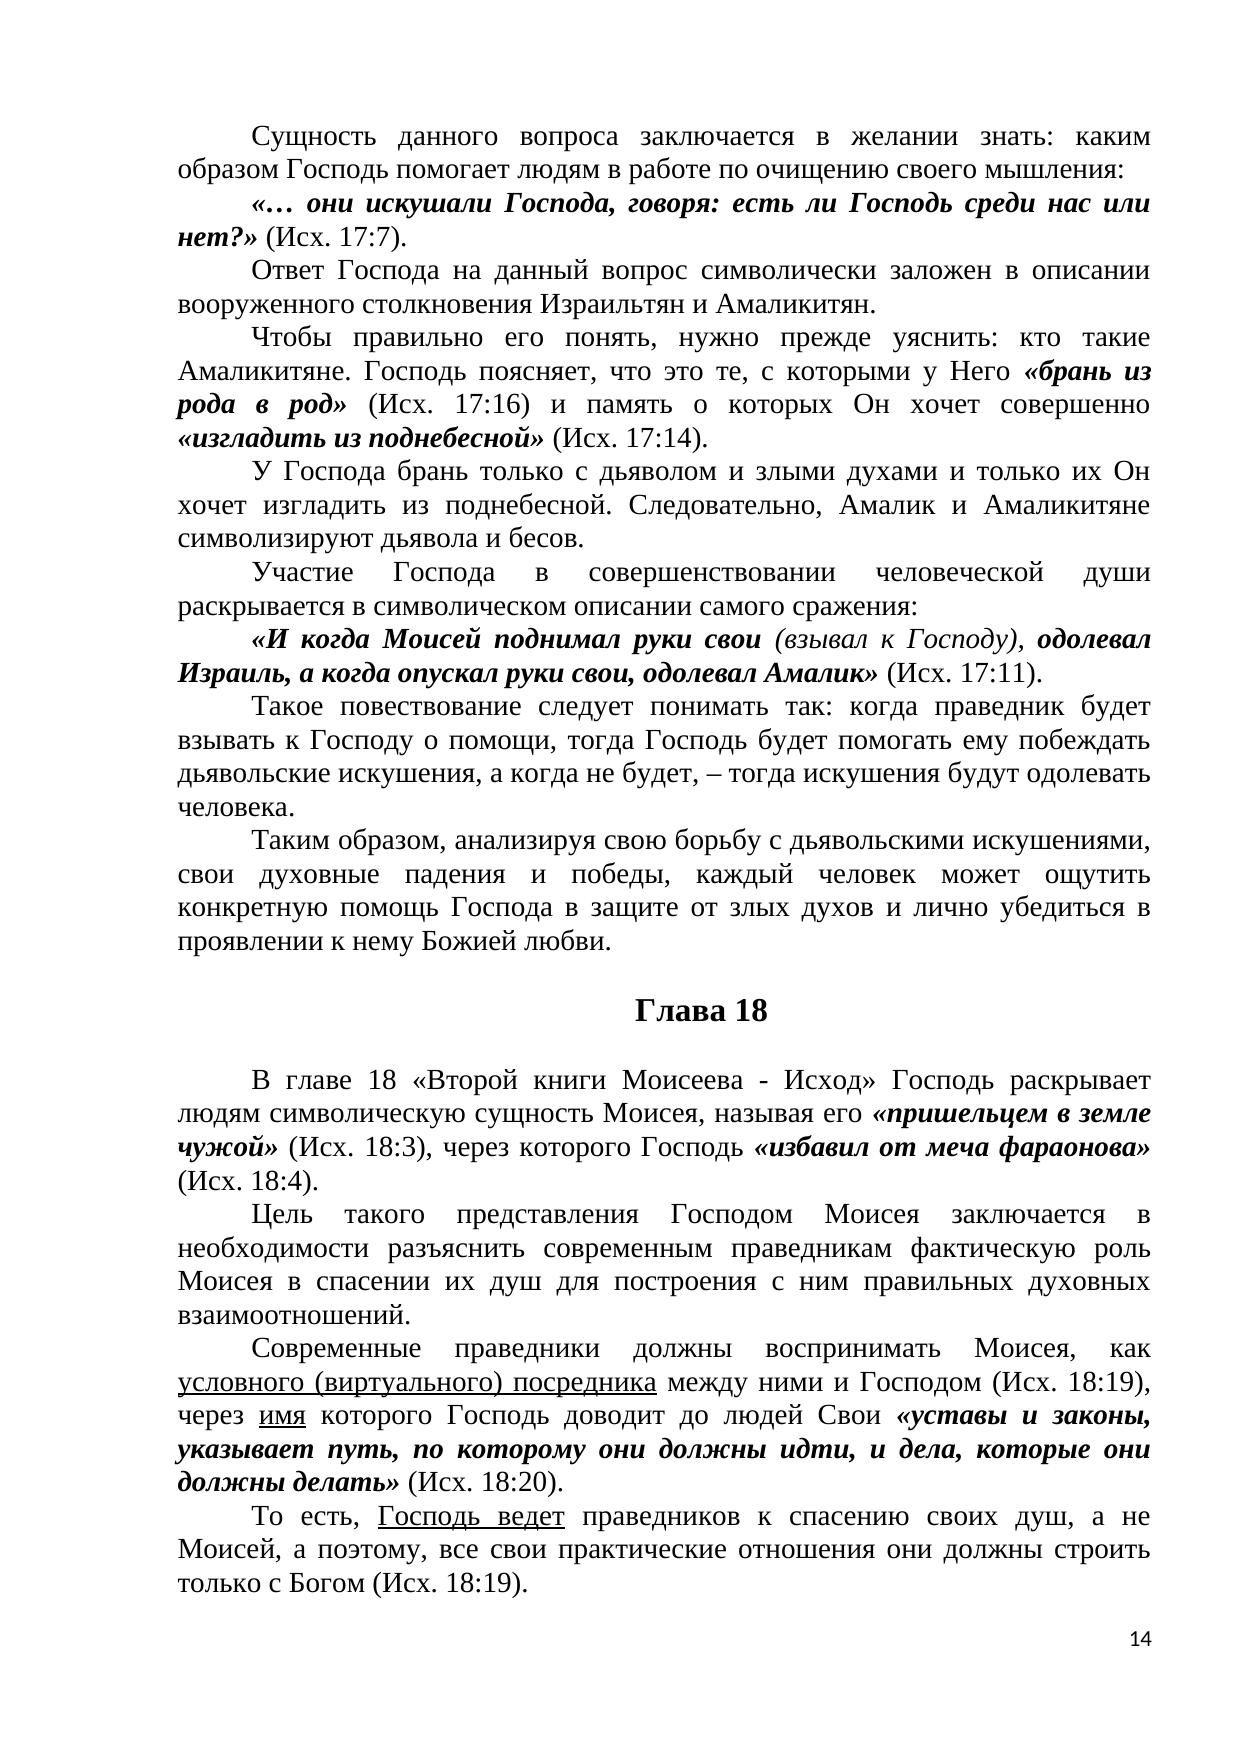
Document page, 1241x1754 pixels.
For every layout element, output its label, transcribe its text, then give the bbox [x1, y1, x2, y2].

text «И когда Моисей поднимал руки свои (взывал к Господу), одолевал Израиль, а когда опускал руки свои, одолевал Амалик» (Исх. 17:11). [177, 621, 1152, 688]
text Современные праведники должны воспринимать Моисея, как условного (виртуального) посредника между ними и Господом (Исх. 18:19), через имя которого Господь доводит до людей Свои «уставы и законы, указывает путь, по которому они должны идти, и дела, которые они должны делать» (Исх. 18:20). [177, 1330, 1152, 1498]
text Сущность данного вопроса заключается в желании знать: каким образом Господь помогает людям в работе по очищению своего мышления: [177, 118, 1152, 185]
text Цель такого представления Господом Моисея заключается в необходимости разъяснить современным праведникам фактическую роль Моисея в спасении их душ для построения с ним правильных духовных взаимоотношений. [177, 1196, 1152, 1330]
text Ответ Господа на данный вопрос символически заложен в описании вооруженного столкновения Израильтян и Амаликитян. [177, 252, 1152, 319]
text У Господа брань только с дьяволом и злыми духами и только их Он хочет изгладить из поднебесной. Следовательно, Амалик и Амаликитяне символизируют дьявола и бесов. [177, 453, 1152, 554]
text Глава 18 [177, 990, 1152, 1028]
text Участие Господа в совершенствовании человеческой души раскрывается в символическом описании самого сражения: [177, 554, 1152, 621]
text Такое повествование следует понимать так: когда праведник будет взывать к Господу о помощи, тогда Господь будет помогать ему побеждать дьявольские искушения, а когда не будет, – тогда искушения будут одолевать человека. [177, 688, 1152, 822]
text Таким образом, анализируя свою борьбу с дьявольскими искушениями, свои духовные падения и победы, каждый человек может ощутить конкретную помощь Господа в защите от злых духов и лично убедиться в проявлении к нему Божией любви. [177, 822, 1152, 957]
text В главе 18 «Второй книги Моисеева - Исход» Господь раскрывает людям символическую сущность Моисея, называя его «пришельцем в земле чужой» (Исх. 18:3), через которого Господь «избавил от меча фараонова» (Исх. 18:4). [177, 1062, 1152, 1196]
text «… они искушали Господа, говоря: есть ли Господь среди нас или нет?» (Исх. 17:7). [177, 185, 1152, 252]
text Чтобы правильно его понять, нужно прежде уяснить: кто такие Амаликитяне. Господь поясняет, что это те, с которыми у Него «брань из рода в род» (Исх. 17:16) и память о которых Он хочет совершенно «изгладить из поднебесной» (Исх. 17:14). [177, 319, 1152, 453]
text То есть, Господь ведет праведников к спасению своих душ, а не Моисей, а поэтому, все свои практические отношения они должны строить только с Богом (Исх. 18:19). [177, 1498, 1152, 1599]
